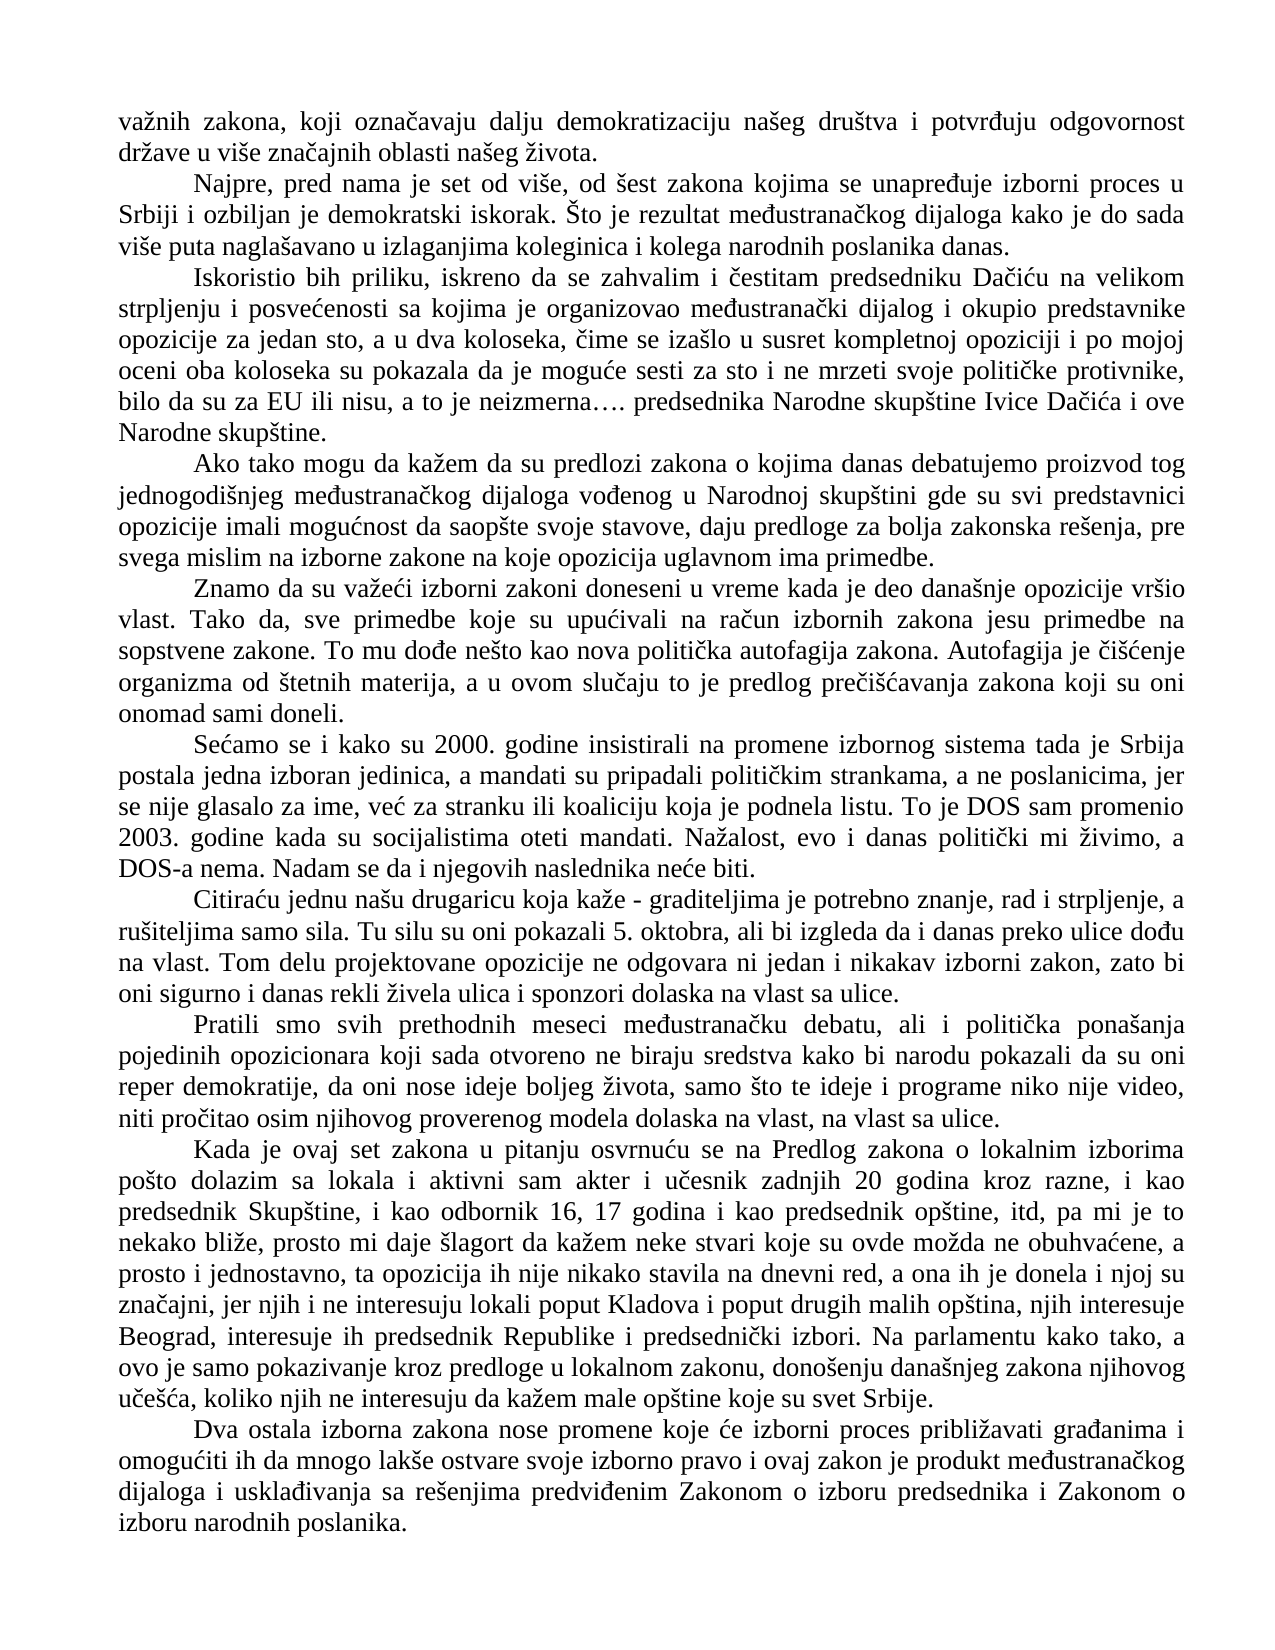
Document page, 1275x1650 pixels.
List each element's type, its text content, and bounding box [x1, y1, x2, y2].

text Iskoristio bih priliku, iskreno da se zahvalim i čestitam predsedniku Dačiću na velikom strpljenju i posvećenosti sa kojima je organizovao međustranački dijalog i okupio predstavnike opozicije za jedan sto, a u dva koloseka, čime se izašlo u susret kompletnoj opoziciji i po mojoj oceni oba koloseka su pokazala da je moguće sesti za sto i ne mrzeti svoje političke protivnike, bilo da su za EU ili nisu, a to je neizmerna…. predsednika Narodne skupštine Ivice Dačića i ove Narodne skupštine. [118, 261, 1186, 448]
text Znamo da su važeći izborni zakoni doneseni u vreme kada je deo današnje opozicije vršio vlast. Tako da, sve primedbe koje su upućivali na račun izbornih zakona jesu primedbe na sopstvene zakone. To mu dođe nešto kao nova politička autofagija zakona. Autofagija je čišćenje organizma od štetnih materija, a u ovom slučaju to je predlog prečišćavanja zakona koji su oni onomad sami doneli. [118, 572, 1186, 728]
text Najpre, pred nama je set od više, od šest zakona kojima se unapređuje izborni proces u Srbiji i ozbiljan je demokratski iskorak. Što je rezultat međustranačkog dijaloga kako je do sada više puta naglašavano u izlaganjima koleginica i kolega narodnih poslanika danas. [118, 167, 1186, 261]
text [118, 105, 1186, 167]
text Citiraću jednu našu drugaricu koja kaže - graditeljima je potrebno znanje, rad i strpljenje, a rušiteljima samo sila. Tu silu su oni pokazali 5. oktobra, ali bi izgleda da i danas preko ulice dođu na vlast. Tom delu projektovane opozicije ne odgovara ni jedan i nikakav izborni zakon, zato bi oni sigurno i danas rekli živela ulica i sponzori dolaska na vlast sa ulice. [118, 884, 1186, 1008]
text Ako tako mogu da kažem da su predlozi zakona o kojima danas debatujemo proizvod tog jednogodišnjeg međustranačkog dijaloga vođenog u Narodnoj skupštini gde su svi predstavnici opozicije imali mogućnost da saopšte svoje stavove, daju predloge za bolja zakonska rešenja, pre svega mislim na izborne zakone na koje opozicija uglavnom ima primedbe. [118, 448, 1186, 572]
text Sećamo se i kako su 2000. godine insistirali na promene izbornog sistema tada je Srbija postala jedna izboran jedinica, a mandati su pripadali političkim strankama, a ne poslanicima, jer se nije glasalo za ime, već za stranku ili koaliciju koja je podnela listu. To je DOS sam promenio 2003. godine kada su socijalistima oteti mandati. Nažalost, evo i danas politički mi živimo, a DOS-a nema. Nadam se da i njegovih naslednika neće biti. [118, 728, 1186, 884]
text Dva ostala izborna zakona nose promene koje će izborni proces približavati građanima i omogućiti ih da mnogo lakše ostvare svoje izborno pravo i ovaj zakon je produkt međustranačkog dijaloga i usklađivanja sa rešenjima predviđenim Zakonom o izboru predsednika i Zakonom o izboru narodnih poslanika. [118, 1413, 1186, 1538]
text Kada je ovaj set zakona u pitanju osvrnuću se na Predlog zakona o lokalnim izborima pošto dolazim sa lokala i aktivni sam akter i učesnik zadnjih 20 godina kroz razne, i kao predsednik Skupštine, i kao odbornik 16, 17 godina i kao predsednik opštine, itd, pa mi je to nekako bliže, prosto mi daje šlagort da kažem neke stvari koje su ovde možda ne obuhvaćene, a prosto i jednostavno, ta opozicija ih nije nikako stavila na dnevni red, a ona ih je donela i njoj su značajni, jer njih i ne interesuju lokali poput Kladova i poput drugih malih opština, njih interesuje Beograd, interesuje ih predsednik Republike i predsednički izbori. Na parlamentu kako tako, a ovo je samo pokazivanje kroz predloge u lokalnom zakonu, donošenju današnjeg zakona njihovog učešća, koliko njih ne interesuju da kažem male opštine koje su svet Srbije. [118, 1133, 1186, 1413]
text Pratili smo svih prethodnih meseci međustranačku debatu, ali i politička ponašanja pojedinih opozicionara koji sada otvoreno ne biraju sredstva kako bi narodu pokazali da su oni reper demokratije, da oni nose ideje boljeg života, samo što te ideje i programe niko nije video, niti pročitao osim njihovog proverenog modela dolaska na vlast, na vlast sa ulice. [118, 1008, 1186, 1133]
